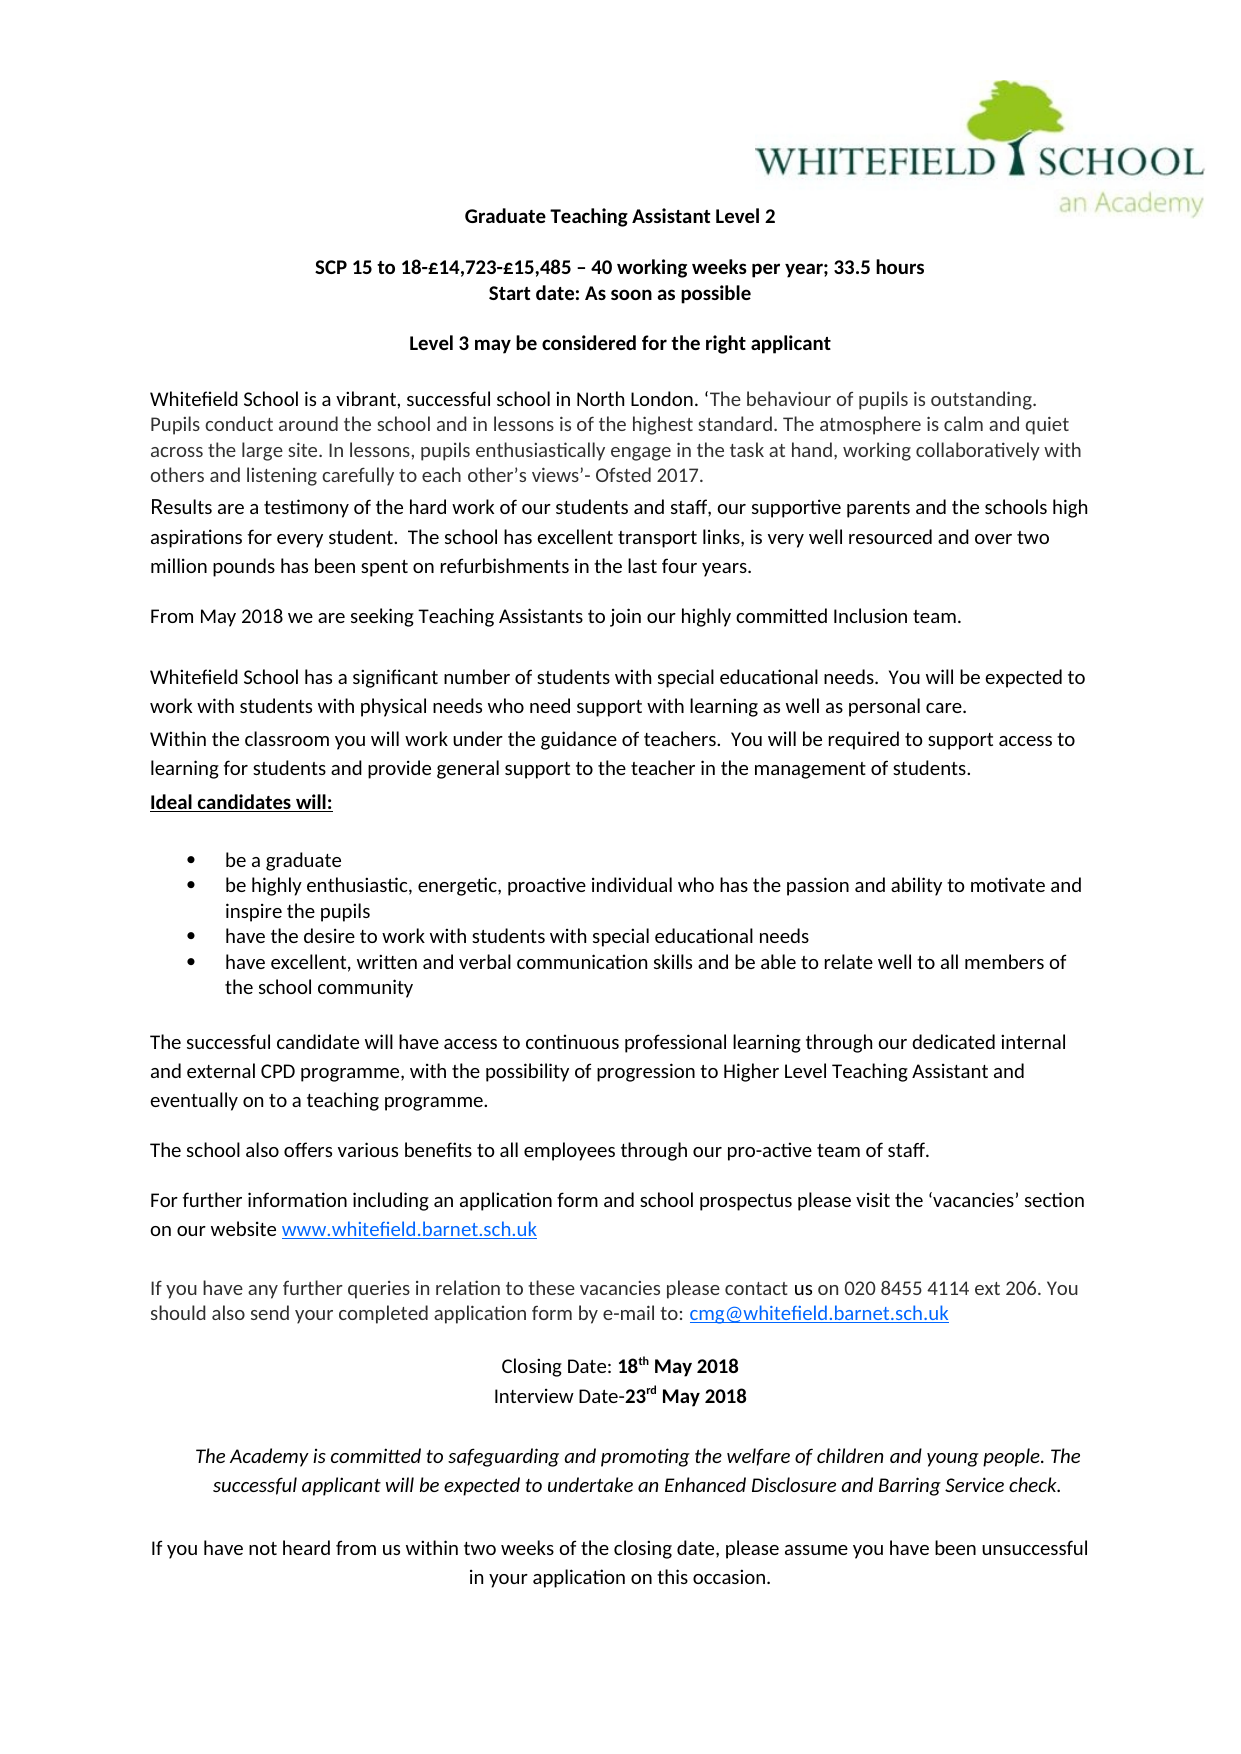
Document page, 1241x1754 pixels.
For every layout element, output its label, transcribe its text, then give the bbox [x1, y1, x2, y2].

text Start date: As soon as possible [150, 280, 1090, 305]
text Level 3 may be considered for the right applicant [150, 331, 1090, 356]
text SCP 15 to 18-£14,723-£15,485 – 40 working weeks per year; 33.5 hours [150, 254, 1090, 280]
list have excellent, written and verbal communication skills and be able to relate well to all members of the school community [187, 949, 1090, 1000]
text The Academy is committed to safeguarding and promoting the welfare of children and young people. The successful applicant will be expected to undertake an Enhanced Disclosure and Barring Service check. [187, 1443, 1090, 1498]
text Results are a testimony of the hard work of our students and staff, our supportive parents and the schools high aspirations for every student. The school has excellent transport links, is very well resourced and over two million pounds has been spent on refurbishments in the last four years. [150, 492, 1090, 579]
picture [755, 80, 1207, 219]
text Whitefield School is a vibrant, successful school in North London. ‘The behaviour of pupils is outstanding. Pupils conduct around the school and in lessons is of the highest standard. The atmosphere is calm and quiet across the large site. In lessons, pupils enthusiastically engage in the task at hand, working collaboratively with others and listening carefully to each other’s views’- Ofsted 2017. [150, 386, 1090, 488]
list be highly enthusiastic, energetic, proactive individual who has the passion and ability to motivate and inspire the pupils [187, 873, 1090, 923]
text Ideal candidates will: [150, 789, 1090, 814]
text Whitefield School has a significant number of students with special educational needs. You will be expected to work with students with physical needs who need support with learning as well as personal care. [150, 664, 1090, 718]
text Interview Date-23rd May 2018 [150, 1383, 1090, 1408]
list have the desire to work with students with special educational needs [187, 923, 1090, 949]
text For further information including an application form and school prospectus please visit the ‘vacancies’ section on our website www.whitefield.barnet.sch.uk [150, 1187, 1090, 1242]
text The school also offers various benefits to all employees through our pro-active team of staff. [150, 1137, 1090, 1163]
text The successful candidate will have access to continuous professional learning through our dedicated internal and external CPD programme, with the possibility of progression to Higher Level Teaching Assistant and eventually on to a teaching programme. [150, 1029, 1090, 1113]
text Graduate Teaching Assistant Level 2 [150, 203, 1090, 229]
text From May 2018 we are seeking Teaching Assistants to join our highly committed Inclusion team. [150, 604, 1090, 629]
list be a graduate [187, 847, 1090, 873]
text If you have any further queries in relation to these vacancies please contact us on 020 8455 4114 ext 206. You should also send your completed application form by e-mail to: cmg@whitefield.barnet.sch.uk [150, 1275, 1090, 1326]
text If you have not heard from us within two weeks of the closing date, please assume you have been unsuccessful in your application on this occasion. [150, 1535, 1090, 1589]
text Closing Date: 18th May 2018 [150, 1354, 1090, 1379]
text Within the classroom you will work under the guidance of teachers. You will be required to support access to learning for students and provide general support to the teacher in the management of students. [150, 726, 1090, 781]
